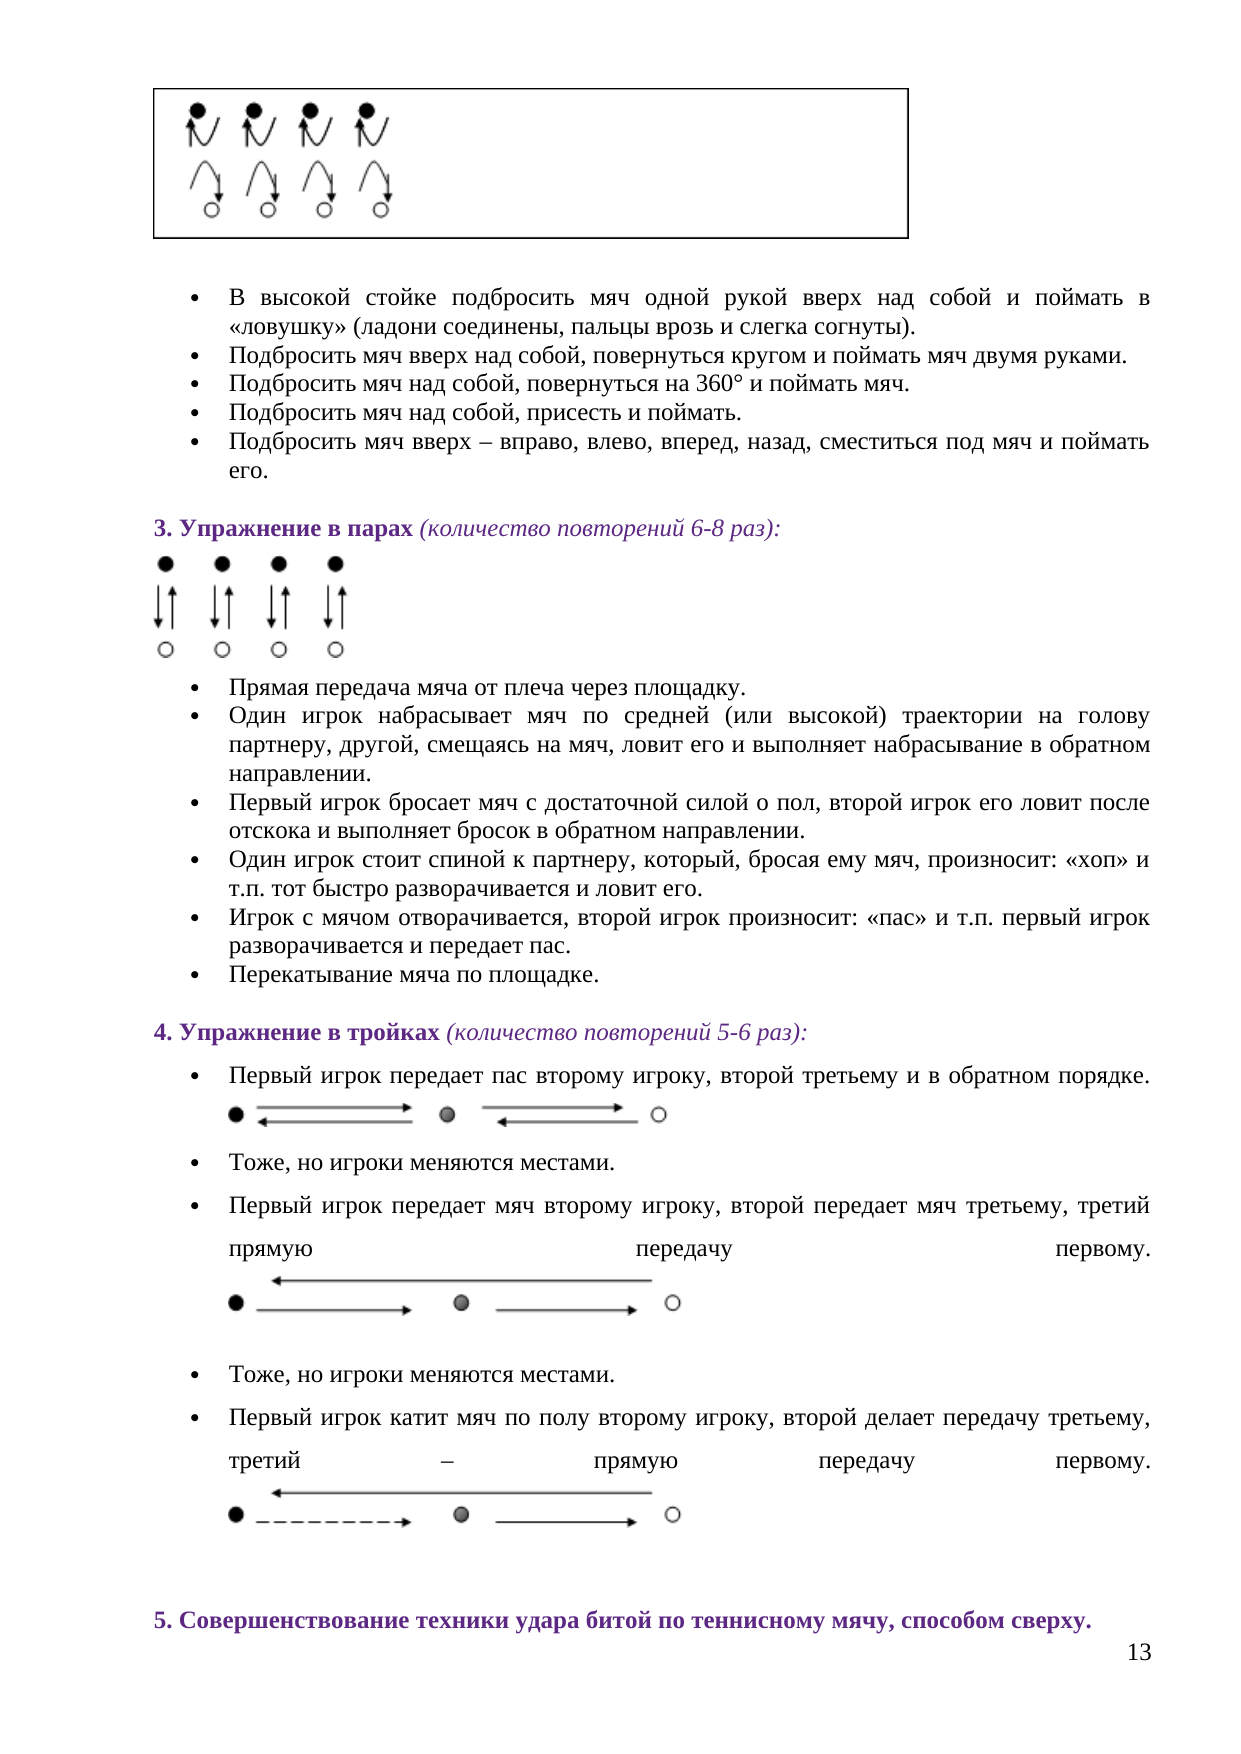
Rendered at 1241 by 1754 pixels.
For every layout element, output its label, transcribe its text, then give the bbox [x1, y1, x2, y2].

list Тоже, но игроки меняются местами. [191, 1147, 1152, 1175]
list Подбросить мяч над собой, присесть и поймать. [191, 397, 1152, 426]
list Один игрок набрасывает мяч по средней (или высокой) траектории на голову партнеру, другой, смещаясь на мяч, ловит его и выполняет набрасывание в обратном направлении. [191, 701, 1152, 787]
text 5. Совершенствование техники удара битой по теннисному мячу, способом сверху. [153, 1605, 1152, 1634]
list Подбросить мяч вверх – вправо, влево, вперед, назад, сместиться под мяч и поймать его. [191, 426, 1152, 483]
list Первый игрок передает мяч второму игроку, второй передает мяч третьему, третий прямую передачу первому. [191, 1190, 1152, 1344]
list Первый игрок бросает мяч с достаточной силой о пол, второй игрок его ловит после отскока и выполняет бросок в обратном направлении. [191, 787, 1152, 844]
picture [153, 555, 348, 658]
picture [228, 1103, 668, 1127]
picture [228, 1275, 682, 1316]
list Первый игрок катит мяч по полу второму игроку, второй делает передачу третьему, третий – прямую передачу первому. [191, 1402, 1152, 1562]
list Тоже, но игроки меняются местами. [191, 1359, 1152, 1387]
picture [228, 1488, 682, 1528]
picture [153, 88, 909, 239]
list Один игрок стоит спиной к партнеру, который, бросая ему мяч, произносит: «хоп» и т.п. тот быстро разворачивается и ловит его. [191, 844, 1152, 902]
list Подбросить мяч над собой, повернуться на 360° и поймать мяч. [191, 368, 1152, 397]
list Перекатывание мяча по площадке. [191, 959, 1152, 988]
text 3. Упражнение в парах (количество повторений 6-8 раз): [153, 513, 1152, 541]
list Прямая передача мяча от плеча через площадку. [191, 672, 1152, 701]
text 4. Упражнение в тройках (количество повторений 5-6 раз): [153, 1017, 1152, 1046]
list Игрок с мячом отворачивается, второй игрок произносит: «пас» и т.п. первый игрок разворачивается и передает пас. [191, 902, 1152, 959]
list В высокой стойке подбросить мяч одной рукой вверх над собой и поймать в «ловушку» (ладони соединены, пальцы врозь и слегка согнуты). [191, 282, 1152, 340]
list Первый игрок передает пас второму игроку, второй третьему и в обратном порядке. [191, 1060, 1152, 1132]
list Подбросить мяч вверх над собой, повернуться кругом и поймать мяч двумя руками. [191, 340, 1152, 368]
